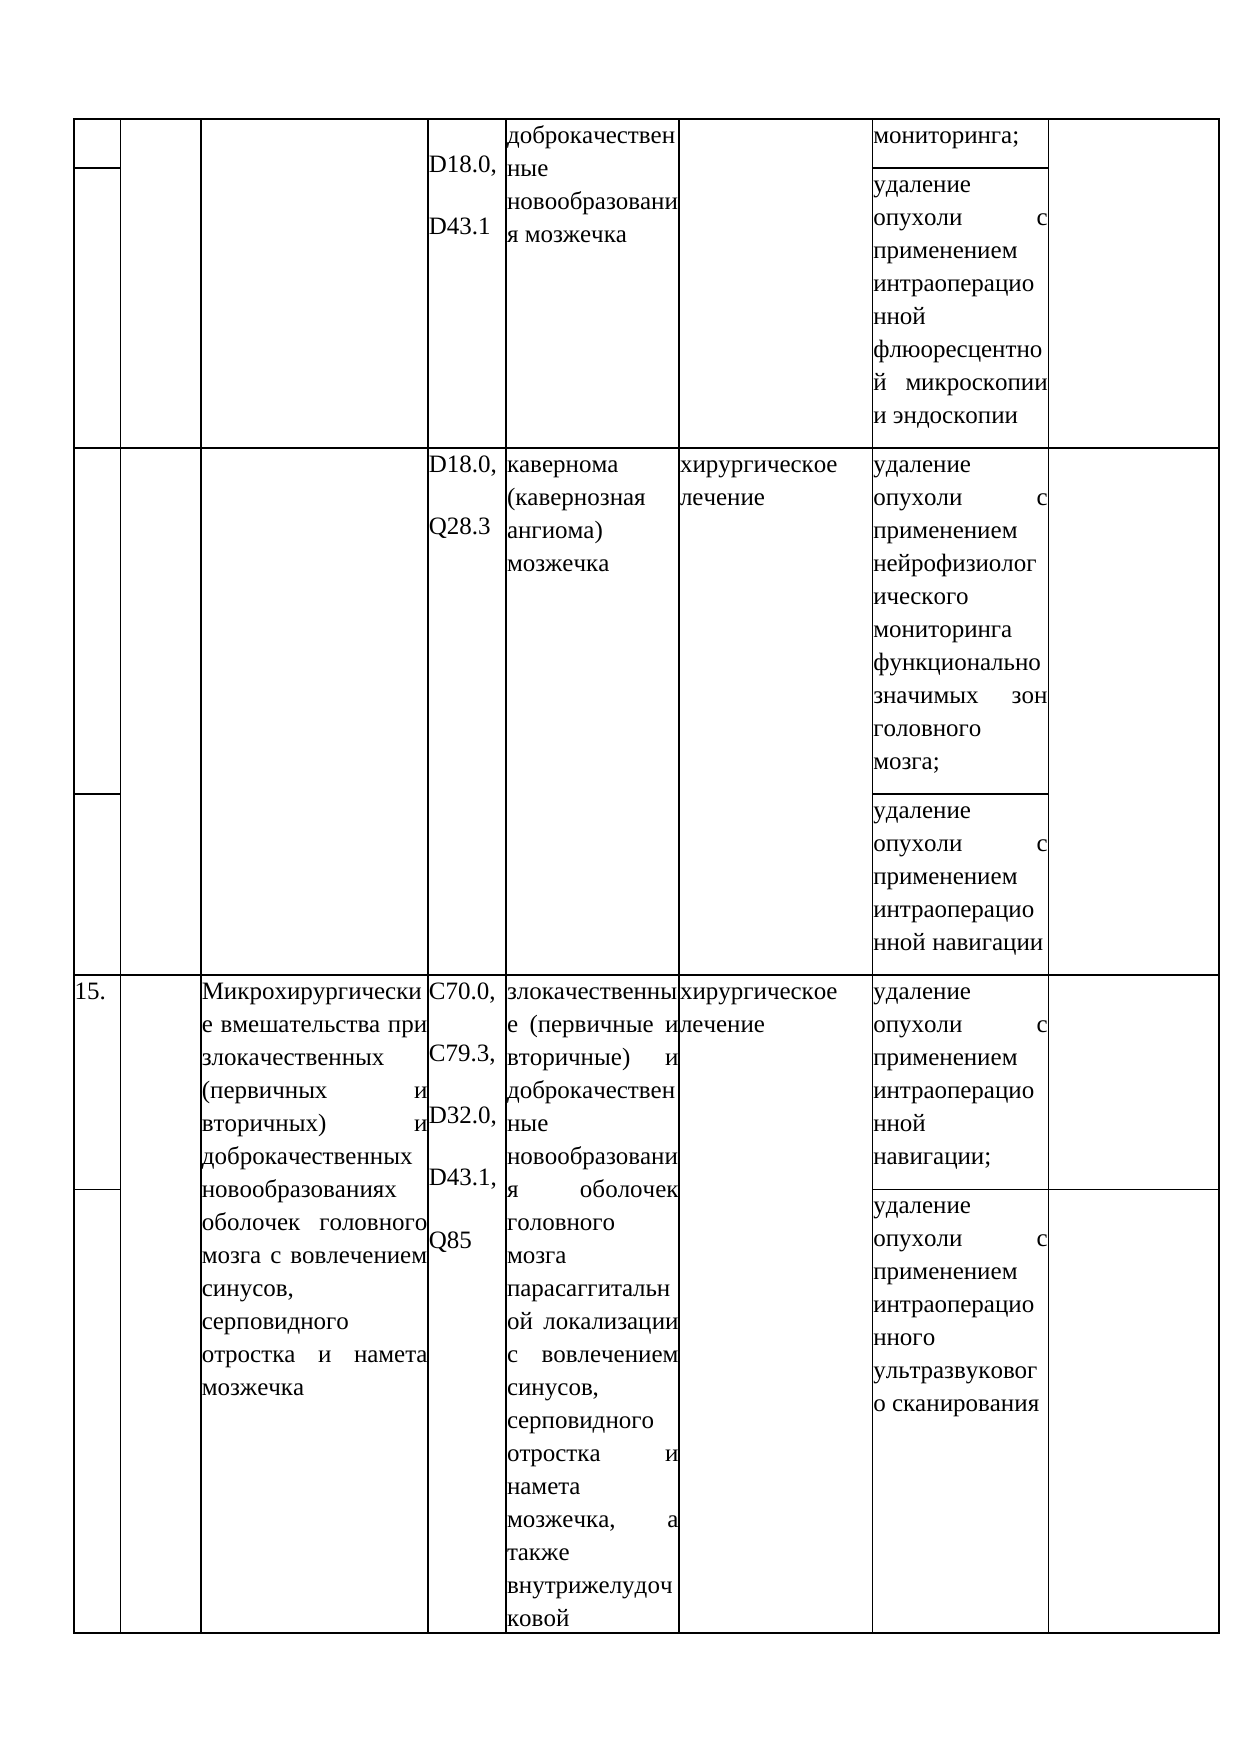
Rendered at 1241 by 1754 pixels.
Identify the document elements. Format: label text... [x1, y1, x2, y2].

table_cell C70.0, C79.3, D32.0, D43.1, Q85 [429, 976, 505, 1632]
table_cell [1049, 976, 1218, 1188]
table_cell [1049, 449, 1218, 974]
table_cell удаление опухоли с применением интраоперационной флюоресцентной микроскопии и эндоскопии [873, 169, 1048, 447]
table_cell хирургическое лечение [680, 449, 872, 974]
table_cell [202, 120, 427, 447]
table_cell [680, 120, 872, 447]
table_cell [1049, 1190, 1218, 1632]
table_cell D18.0, Q28.3 [429, 449, 505, 974]
table_cell [121, 976, 200, 1632]
table_cell [75, 1190, 120, 1632]
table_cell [873, 1190, 1048, 1632]
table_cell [507, 120, 678, 447]
table_cell [202, 449, 427, 974]
table_cell [75, 169, 120, 447]
table_cell удаление опухоли с применением интраоперационной навигации; [873, 976, 1048, 1188]
table_cell злокачественные (первичные и вторичные) и доброкачественные новообразования оболочек головного мозга парасаггитальной локализации с вовлечением синусов, серповидного отростка и намета мозжечка, а также внутрижелудочковой локализации [507, 976, 678, 1632]
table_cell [429, 120, 505, 447]
table_cell [75, 795, 120, 974]
table_cell кавернома (кавернозная ангиома) мозжечка [507, 449, 678, 974]
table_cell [873, 120, 1048, 167]
table_cell удаление опухоли с применением интраоперационной навигации [873, 795, 1048, 974]
table_cell [75, 120, 120, 167]
table_cell [121, 120, 200, 447]
table_cell Микрохирургические вмешательства при злокачественных (первичных и вторичных) и доброкачественных новообразованиях оболочек головного мозга с вовлечением синусов, серповидного отростка и намета мозжечка [202, 976, 427, 1632]
table_cell [121, 449, 200, 974]
table_cell [75, 449, 120, 793]
table_cell удаление опухоли с применением нейрофизиологического мониторинга функционально значимых зон головного мозга; [873, 449, 1048, 793]
table_cell хирургическое лечение [680, 976, 872, 1632]
table_cell [1049, 120, 1218, 447]
table_cell 15. [75, 976, 120, 1188]
